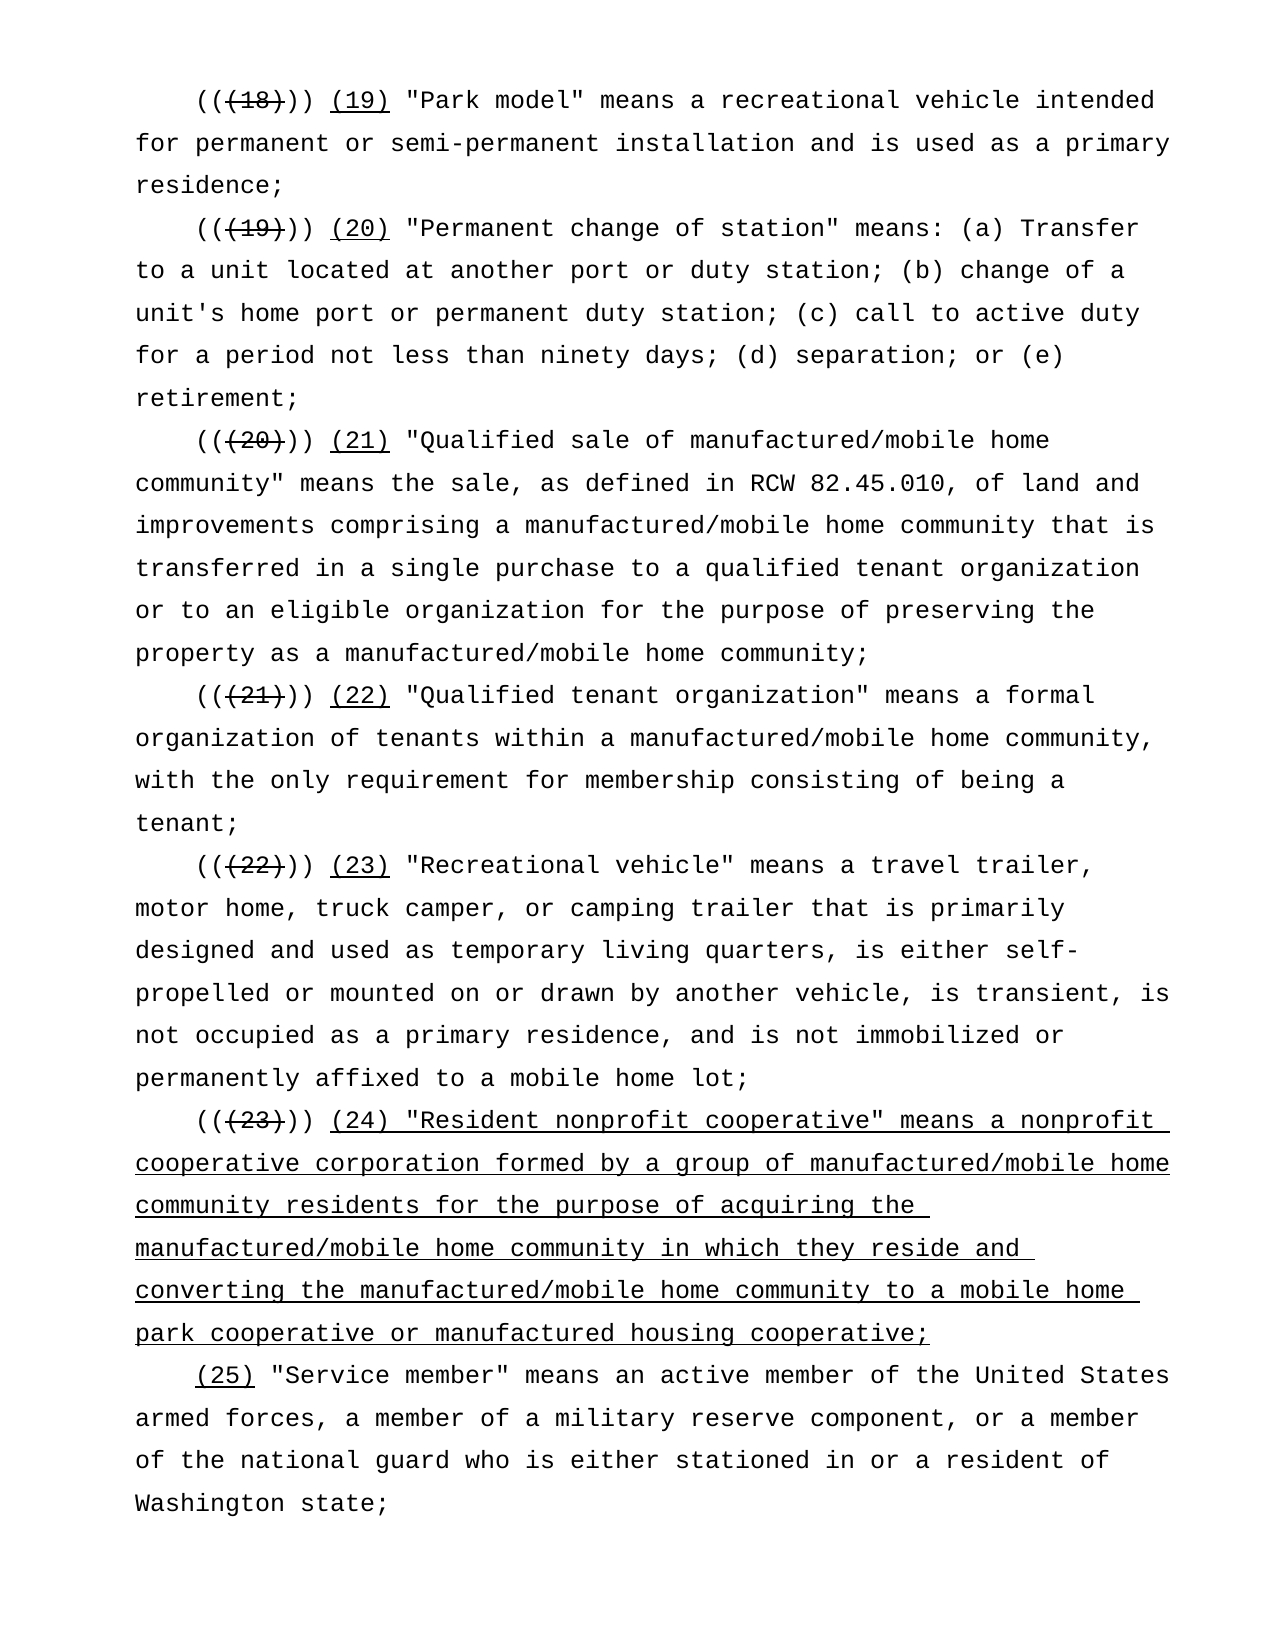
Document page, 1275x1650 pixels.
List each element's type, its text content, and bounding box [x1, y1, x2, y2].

text (((20))) (21) "Qualified sale of manufactured/mobile home community" means the sale, as defined in RCW 82.45.010, of land and improvements comprising a manufactured/mobile home community that is transferred in a single purchase to a qualified tenant organization or to an eligible organization for the purpose of preserving the property as a manufactured/mobile home community; [135, 415, 1170, 670]
text (((21))) (22) "Qualified tenant organization" means a formal organization of tenants within a manufactured/mobile home community, with the only requirement for membership consisting of being a tenant; [135, 670, 1170, 840]
text (25) "Service member" means an active member of the United States armed forces, a member of a military reserve component, or a member of the national guard who is either stationed in or a resident of Washington state; [135, 1350, 1170, 1520]
text (((22))) (23) "Recreational vehicle" means a travel trailer, motor home, truck camper, or camping trailer that is primarily designed and used as temporary living quarters, is either self-propelled or mounted on or drawn by another vehicle, is transient, is not occupied as a primary residence, and is not immobilized or permanently affixed to a mobile home lot; [135, 840, 1170, 1095]
text (((19))) (20) "Permanent change of station" means: (a) Transfer to a unit located at another port or duty station; (b) change of a unit's home port or permanent duty station; (c) call to active duty for a period not less than ninety days; (d) separation; or (e) retirement; [135, 202, 1170, 415]
text (((23))) (24) "Resident nonprofit cooperative" means a nonprofit cooperative corporation formed by a group of manufactured/mobile home community residents for the purpose of acquiring the manufactured/mobile home community in which they reside and converting the manufactured/mobile home community to a mobile home park cooperative or manufactured housing cooperative; [135, 1095, 1170, 1174]
text (((18))) (19) "Park model" means a recreational vehicle intended for permanent or semi-permanent installation and is used as a primary residence; [135, 75, 1170, 202]
text (((23))) (24) "Resident nonprofit cooperative" means a nonprofit cooperative corporation formed by a group of manufactured/mobile home community residents for the purpose of acquiring the manufactured/mobile home community in which they reside and converting the manufactured/mobile home community to a mobile home park cooperative or manufactured housing cooperative; [135, 1175, 1170, 1350]
